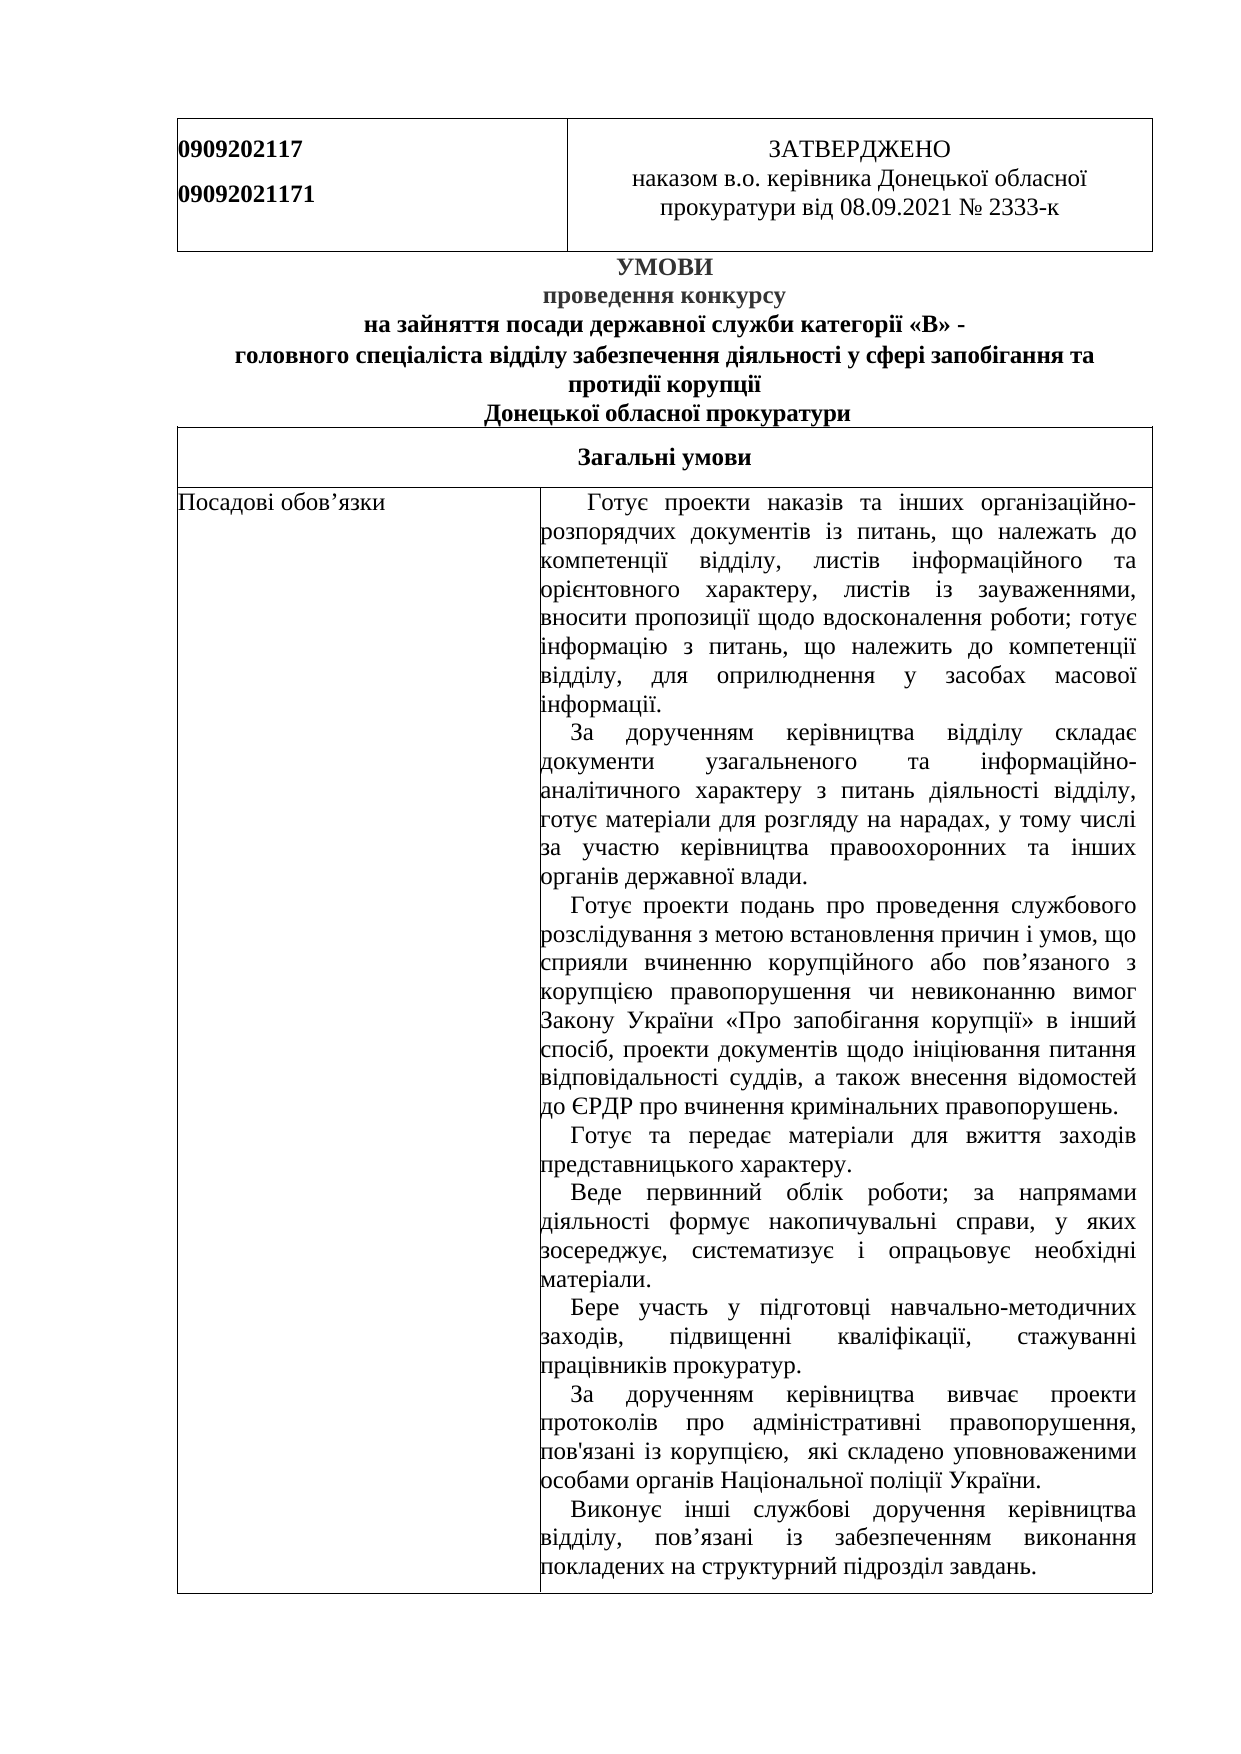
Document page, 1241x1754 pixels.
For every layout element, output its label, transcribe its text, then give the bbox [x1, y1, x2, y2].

text Донецької обласної прокуратури [224, 398, 1105, 426]
table_header Загальні умови [178, 428, 1152, 487]
table_header 0909202117 09092021171 [178, 119, 567, 251]
text на зайняття посади державної служби категорії «В» - [177, 309, 1152, 338]
text головного спеціаліста відділу забезпечення діяльності у сфері запобігання та протидії корупції [224, 340, 1105, 398]
text УМОВИ проведення конкурсу [224, 252, 1105, 309]
table_cell Посадові обов’язки [178, 488, 540, 1592]
table_cell Готує проекти наказів та інших організаційно-розпорядчих документів із питань, що належать до компетенції відділу, листів інформаційного та орієнтовного характеру, листів із зауваженнями, вносити пропозиції щодо вдосконалення роботи; готує інформацію з питань, що належить до компетенції відділу, для оприлюднення у засобах масової інформації. За дорученням керівництва відділу складає документи узагальненого та інформаційно-аналітичного характеру з питань діяльності відділу, готує матеріали для розгляду на нарадах, у тому числі за участю керівництва правоохоронних та інших органів державної влади. Готує проекти подань про проведення службового розслідування з метою встановлення причин і умов, що сприяли вчиненню корупційного або пов’язаного з корупцією правопорушення чи невиконанню вимог Закону України «Про запобігання корупції» в інший спосіб, проекти документів щодо ініціювання питання відповідальності суддів, а також внесення відомостей до ЄРДР про вчинення кримінальних правопорушень. Готує та передає матеріали для вжиття заходів представницького характеру. Веде первинний облік роботи; за напрямами діяльності формує накопичувальні справи, у яких зосереджує, систематизує і опрацьовує необхідні матеріали. Бере участь у підготовці навчально-методичних заходів, підвищенні кваліфікації, стажуванні працівників прокуратур. За дорученням керівництва вивчає проекти протоколів про адміністративні правопорушення, пов'язані із корупцією, які складено уповноваженими особами органів Національної поліції України. Виконує інші службові доручення керівництва відділу, пов’язані із забезпеченням виконання покладених на структурний підрозділ завдань. [541, 488, 1152, 1592]
table_header ЗАТВЕРДЖЕНО наказом в.о. керівника Донецької обласної прокуратури від 08.09.2021 № 2333-к [568, 119, 1152, 251]
